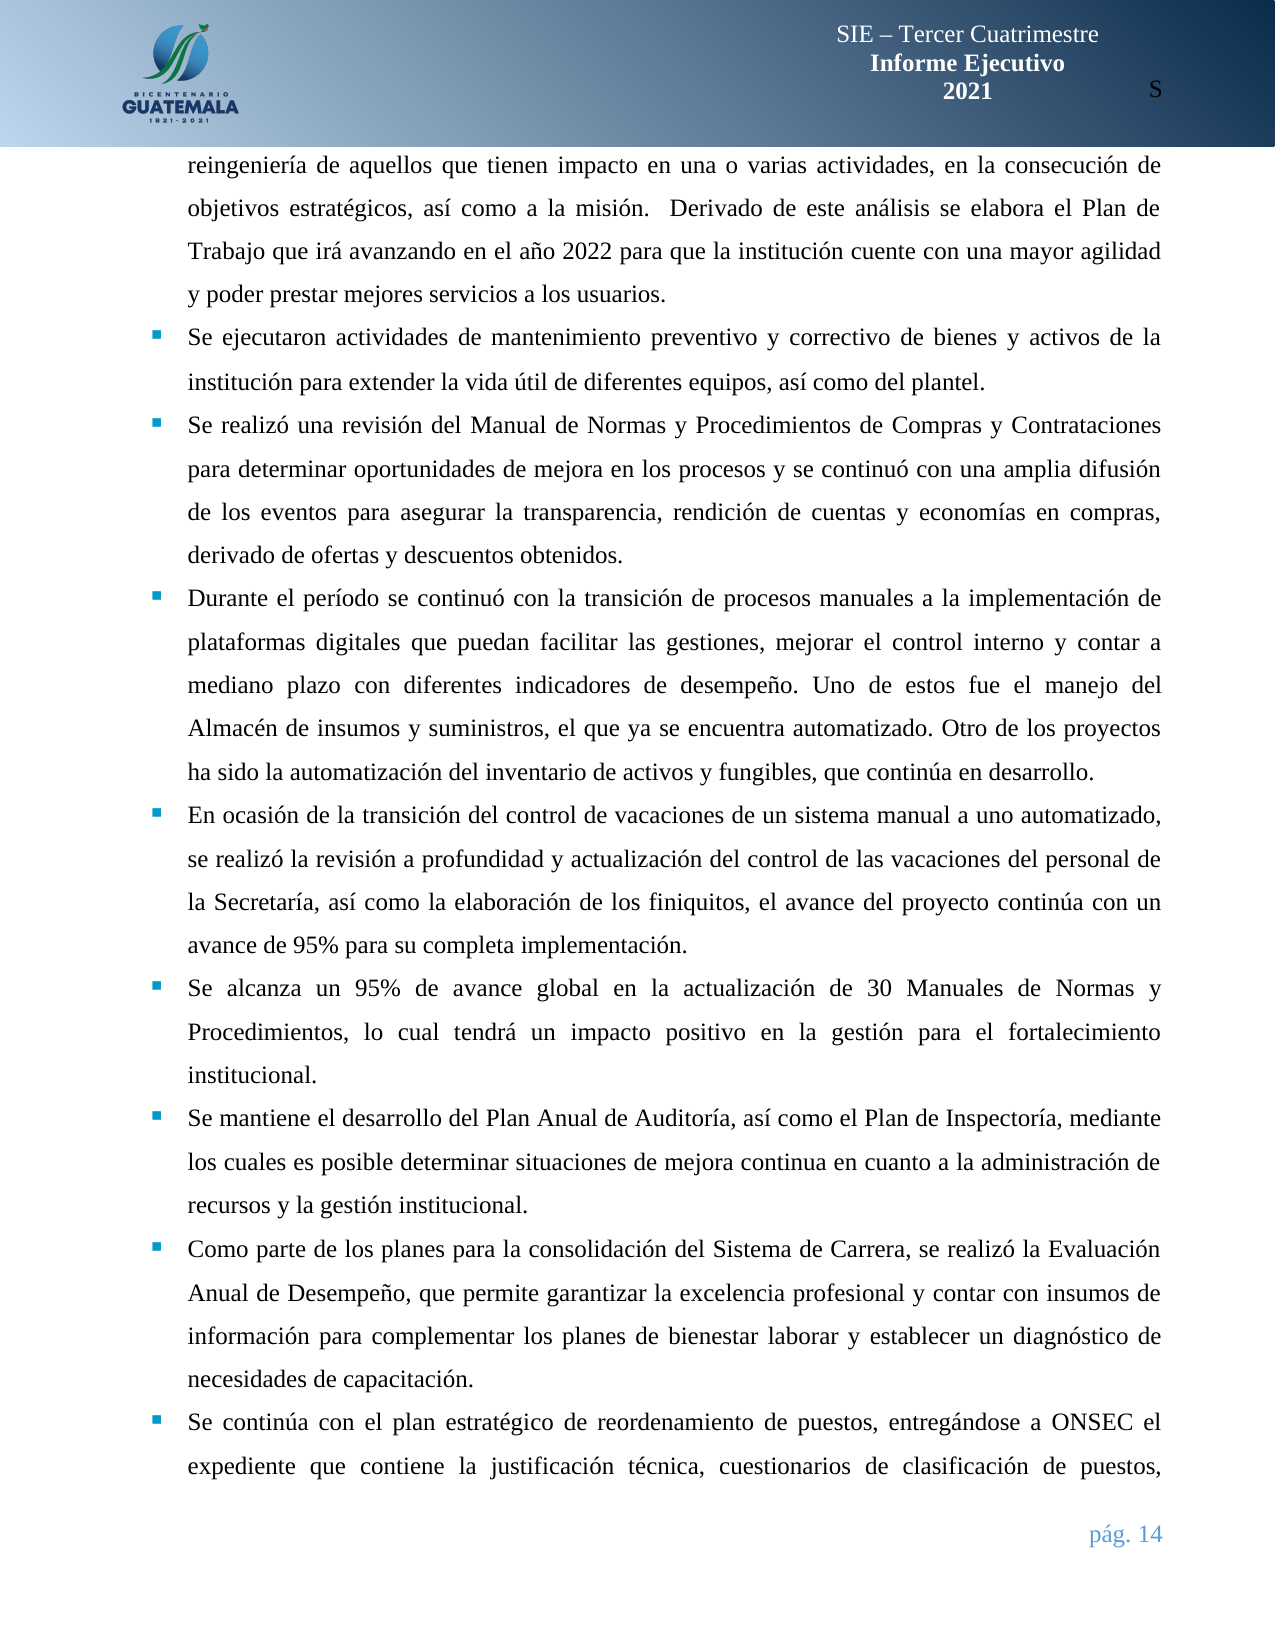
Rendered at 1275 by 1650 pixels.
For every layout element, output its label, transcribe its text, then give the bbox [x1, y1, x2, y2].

list Se mantiene el desarrollo del Plan Anual de Auditoría, así como el Plan de Inspectoría, mediante los cuales es posible determinar situaciones de mejora continua en cuanto a la administración de recursos y la gestión institucional. [150, 1103, 1162, 1219]
list Se alcanza un 95% de avance global en la actualización de 30 Manuales de Normas y Procedimientos, lo cual tendrá un impacto positivo en la gestión para el fortalecimiento institucional. [150, 973, 1162, 1089]
list Como parte de los planes para la consolidación del Sistema de Carrera, se realizó la Evaluación Anual de Desempeño, que permite garantizar la excelencia profesional y contar con insumos de información para complementar los planes de bienestar laborar y establecer un diagnóstico de necesidades de capacitación. [150, 1234, 1162, 1393]
list Se ejecutaron actividades de mantenimiento preventivo y correctivo de bienes y activos de la institución para extender la vida útil de diferentes equipos, así como del plantel. [150, 322, 1162, 395]
list Durante el período se continuó con la transición de procesos manuales a la implementación de plataformas digitales que puedan facilitar las gestiones, mejorar el control interno y contar a mediano plazo con diferentes indicadores de desempeño. Uno de estos fue el manejo del Almacén de insumos y suministros, el que ya se encuentra automatizado. Otro de los proyectos ha sido la automatización del inventario de activos y fungibles, que continúa en desarrollo. [150, 583, 1162, 785]
list Se realizó una revisión del Manual de Normas y Procedimientos de Compras y Contrataciones para determinar oportunidades de mejora en los procesos y se continuó con una amplia difusión de los eventos para asegurar la transparencia, rendición de cuentas y economías en compras, derivado de ofertas y descuentos obtenidos. [150, 410, 1162, 569]
list En ocasión de la transición del control de vacaciones de un sistema manual a uno automatizado, se realizó la revisión a profundidad y actualización del control de las vacaciones del personal de la Secretaría, así como la elaboración de los finiquitos, el avance del proyecto continúa con un avance de 95% para su completa implementación. [150, 800, 1162, 959]
picture [112, 5, 249, 142]
